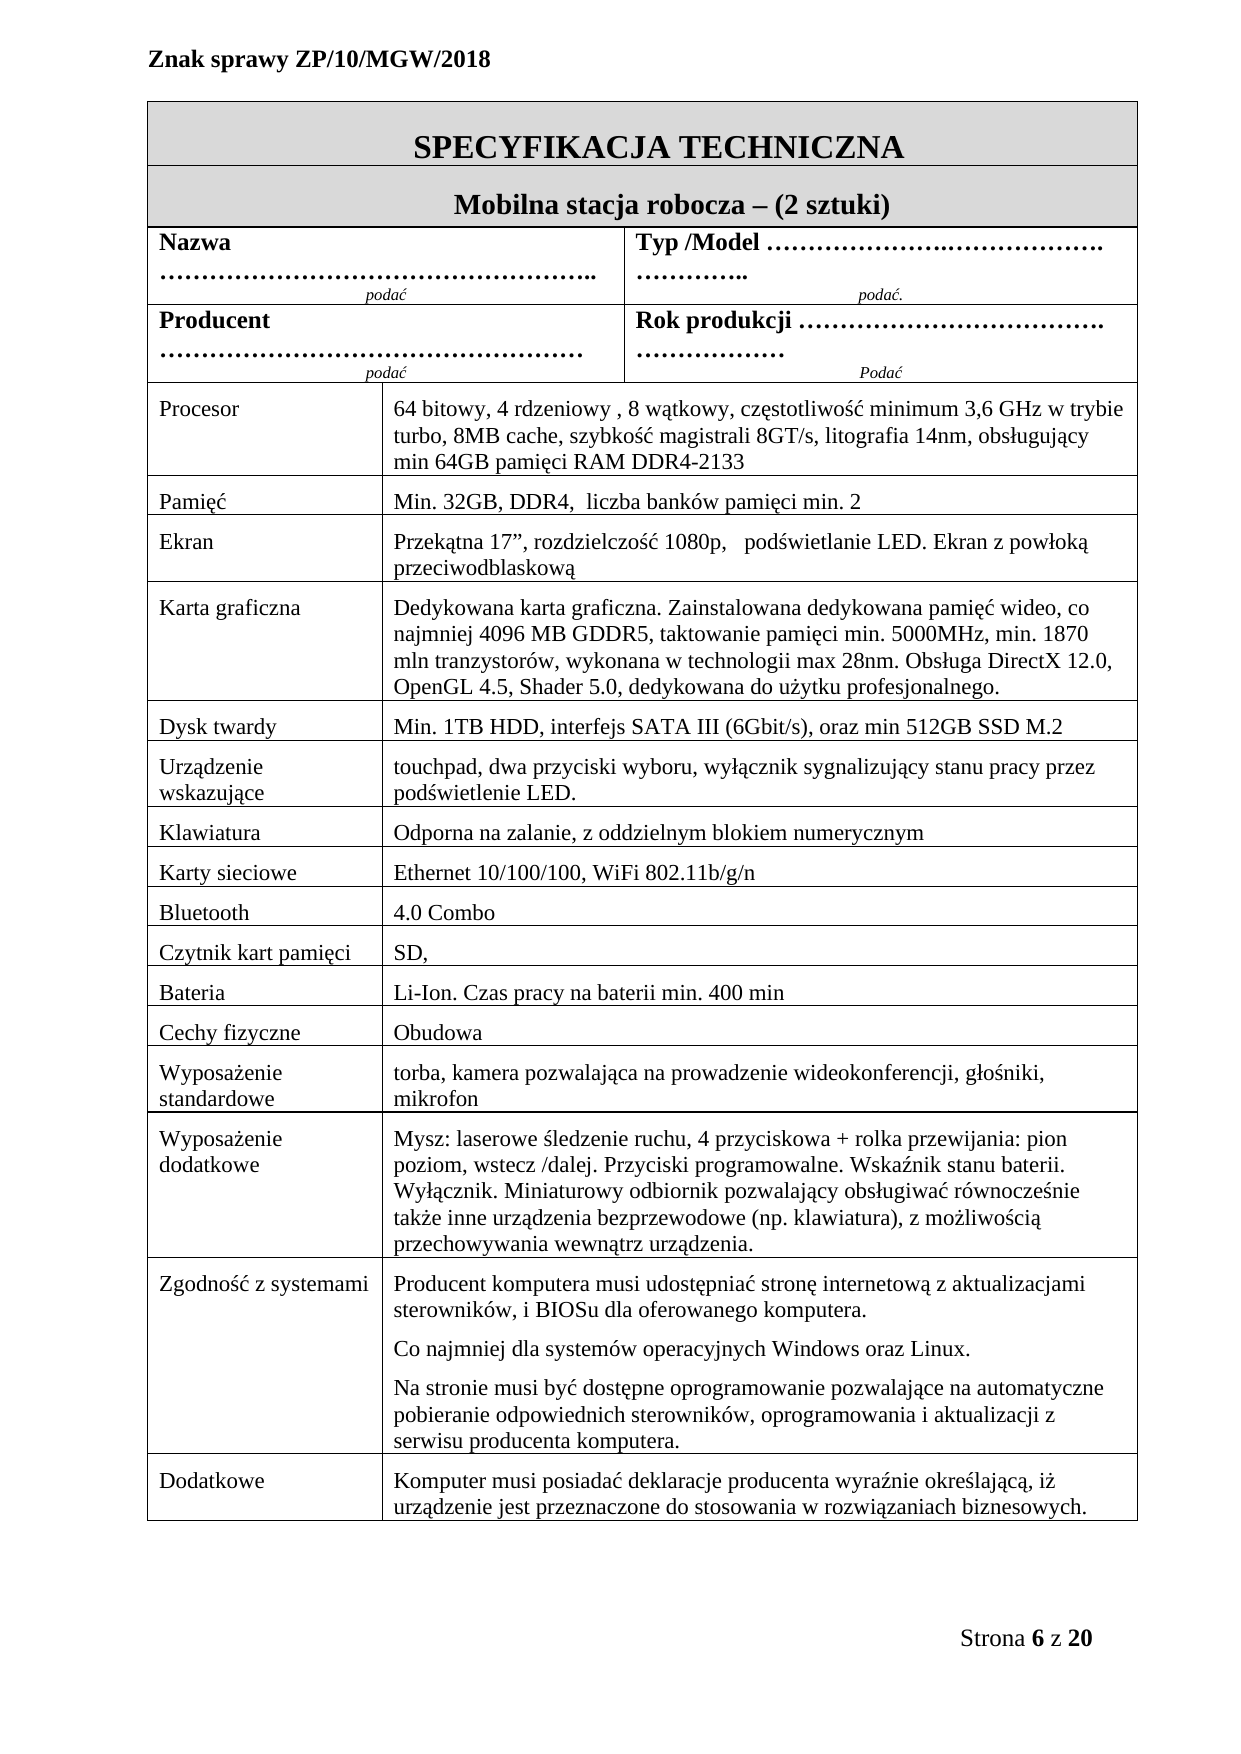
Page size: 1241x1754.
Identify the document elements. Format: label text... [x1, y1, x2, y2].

table_cell Bluetooth [148, 887, 382, 925]
table_cell Obudowa [383, 1006, 1137, 1045]
table_cell 4.0 Combo [383, 887, 1137, 925]
table_cell Ethernet 10/100/100, WiFi 802.11b/g/n [383, 847, 1137, 886]
table_cell Dysk twardy [148, 701, 382, 739]
table_cell Dedykowana karta graficzna. Zainstalowana dedykowana pamięć wideo, co najmniej 4096 MB GDDR5, taktowanie pamięci min. 5000MHz, min. 1870 mln tranzystorów, wykonana w technologii max 28nm. Obsługa DirectX 12.0, OpenGL 4.5, Shader 5.0, dedykowana do użytku profesjonalnego. [383, 582, 1137, 699]
table_cell Min. 32GB, DDR4, liczba banków pamięci min. 2 [383, 476, 1137, 514]
table_cell Producent komputera musi udostępniać stronę internetową z aktualizacjami sterowników, i BIOSu dla oferowanego komputera. Co najmniej dla systemów operacyjnych Windows oraz Linux. Na stronie musi być dostępne oprogramowanie pozwalające na automatyczne pobieranie odpowiednich sterowników, oprogramowania i aktualizacji z serwisu producenta komputera. [383, 1258, 1137, 1453]
table_cell Klawiatura [148, 807, 382, 846]
table_cell Czytnik kart pamięci [148, 926, 382, 965]
table_header SPECYFIKACJA TECHNICZNA [148, 102, 1137, 165]
table_cell Karta graficzna [148, 582, 382, 699]
table_cell Producent …………………………………………… podać [148, 305, 624, 382]
table_cell Li-Ion. Czas pracy na baterii min. 400 min [383, 966, 1137, 1005]
table_cell 64 bitowy, 4 rdzeniowy , 8 wątkowy, częstotliwość minimum 3,6 GHz w trybie turbo, 8MB cache, szybkość magistrali 8GT/s, litografia 14nm, obsługujący min 64GB pamięci RAM DDR4-2133 [383, 383, 1137, 474]
table_cell Nazwa …………………………………………….. podać [148, 228, 624, 304]
table_cell Typ /Model ………………….……………….………….. podać. [625, 228, 1137, 304]
table_cell Ekran [148, 515, 382, 581]
table_cell Zgodność z systemami [148, 1258, 382, 1453]
table_cell Min. 1TB HDD, interfejs SATA III (6Gbit/s), oraz min 512GB SSD M.2 [383, 701, 1137, 739]
table_cell SD, [383, 926, 1137, 965]
table_cell Dodatkowe [148, 1454, 382, 1519]
table_cell Procesor [148, 383, 382, 474]
table_cell Cechy fizyczne [148, 1006, 382, 1045]
table_cell Bateria [148, 966, 382, 1005]
table_cell torba, kamera pozwalająca na prowadzenie wideokonferencji, głośniki, mikrofon [383, 1046, 1137, 1111]
table_cell Mysz: laserowe śledzenie ruchu, 4 przyciskowa + rolka przewijania: pion poziom, wstecz /dalej. Przyciski programowalne. Wskaźnik stanu baterii. Wyłącznik. Miniaturowy odbiornik pozwalający obsługiwać równocześnie także inne urządzenia bezprzewodowe (np. klawiatura), z możliwością przechowywania wewnątrz urządzenia. [383, 1113, 1137, 1257]
table_cell touchpad, dwa przyciski wyboru, wyłącznik sygnalizujący stanu pracy przez podświetlenie LED. [383, 741, 1137, 806]
table_cell Przekątna 17”, rozdzielczość 1080p, podświetlanie LED. Ekran z powłoką przeciwodblaskową [383, 515, 1137, 581]
table_cell Pamięć [148, 476, 382, 514]
table_cell Wyposażenie dodatkowe [148, 1113, 382, 1257]
table_cell Karty sieciowe [148, 847, 382, 886]
table_cell Odporna na zalanie, z oddzielnym blokiem numerycznym [383, 807, 1137, 846]
table_cell Rok produkcji ……………………………….……………… Podać [625, 305, 1137, 382]
table_cell Komputer musi posiadać deklaracje producenta wyraźnie określającą, iż urządzenie jest przeznaczone do stosowania w rozwiązaniach biznesowych. [383, 1454, 1137, 1519]
table_cell Urządzenie wskazujące [148, 741, 382, 806]
table_cell Wyposażenie standardowe [148, 1046, 382, 1111]
table_cell Mobilna stacja robocza – (2 sztuki) [148, 166, 1137, 226]
